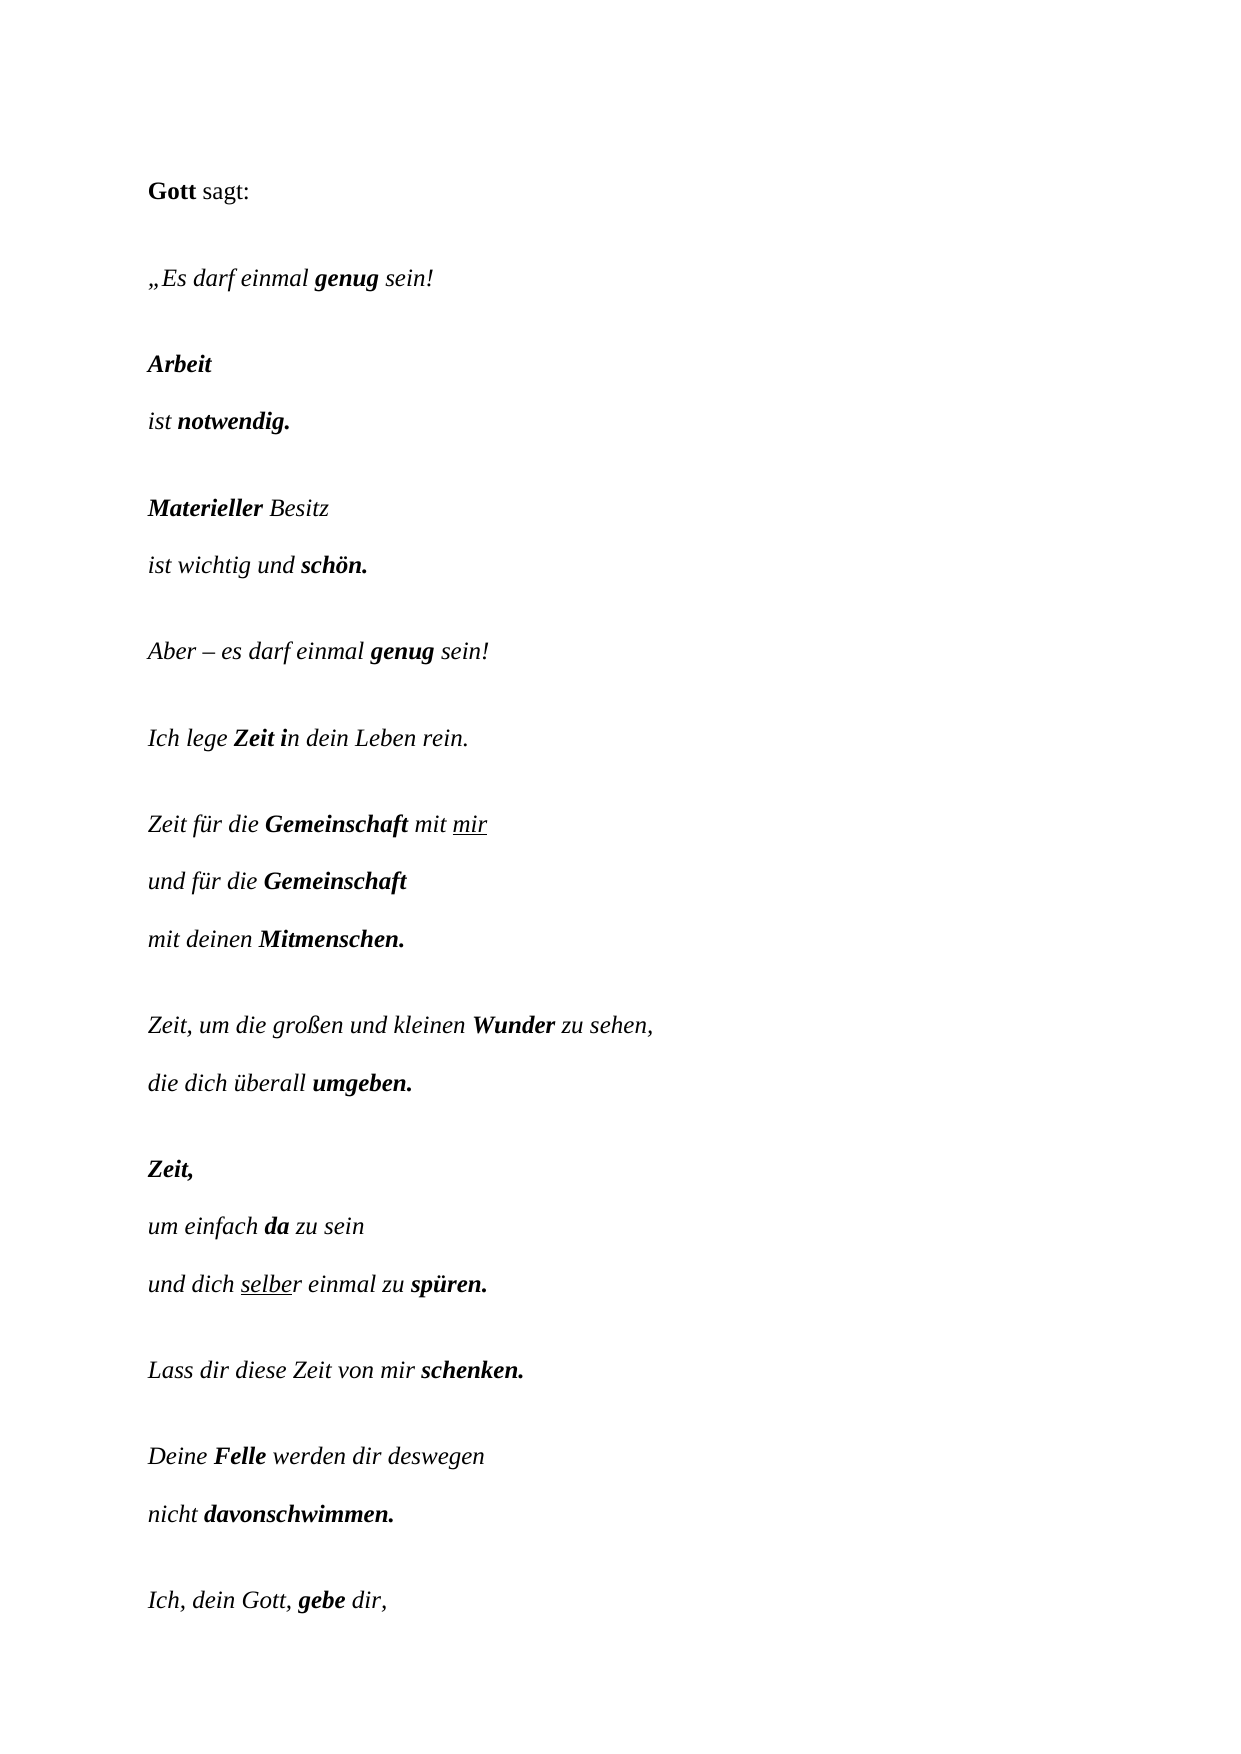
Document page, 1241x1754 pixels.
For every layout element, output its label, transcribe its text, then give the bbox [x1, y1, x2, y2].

text die dich überall umgeben. [148, 1068, 1093, 1096]
text Ich, dein Gott, gebe dir, [148, 1585, 1093, 1614]
text und für die Gemeinschaft [148, 866, 1093, 895]
text Deine Felle werden dir deswegen [148, 1441, 1093, 1470]
text ist notwendig. [148, 406, 1093, 435]
text Lass dir diese Zeit von mir schenken. [148, 1355, 1093, 1384]
text um einfach da zu sein [148, 1211, 1093, 1240]
text Gott sagt: [148, 176, 1093, 205]
text „Es darf einmal genug sein! [148, 263, 1093, 291]
text und dich selber einmal zu spüren. [148, 1269, 1093, 1298]
text Zeit, um die großen und kleinen Wunder zu sehen, [148, 1010, 1093, 1039]
text Zeit für die Gemeinschaft mit mir [148, 809, 1093, 838]
text Aber – es darf einmal genug sein! [148, 636, 1093, 665]
text Materieller Besitz [148, 493, 1093, 521]
text Zeit, [148, 1154, 1093, 1183]
text Ich lege Zeit in dein Leben rein. [148, 723, 1093, 751]
text nicht davonschwimmen. [148, 1499, 1093, 1528]
text mit deinen Mitmenschen. [148, 924, 1093, 953]
text ist wichtig und schön. [148, 550, 1093, 579]
text Arbeit [148, 349, 1093, 378]
